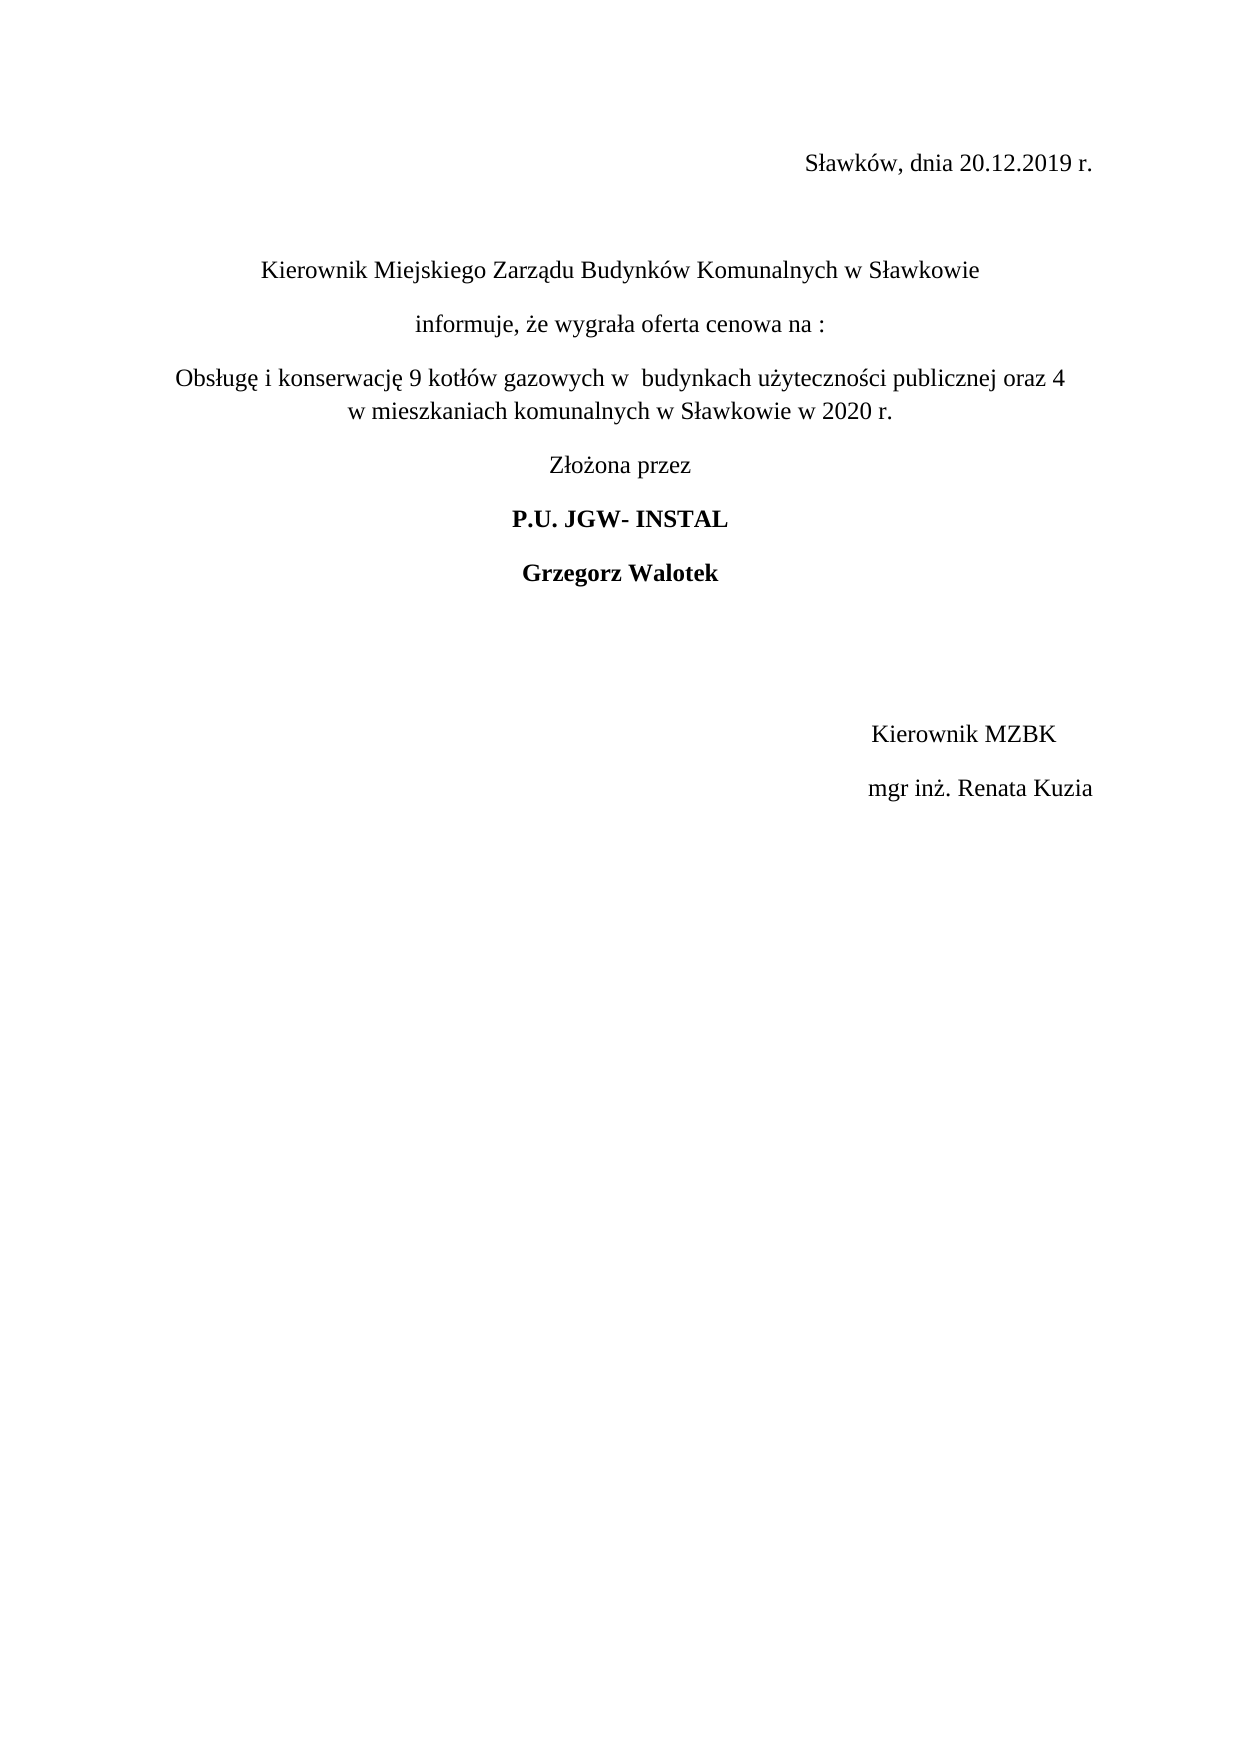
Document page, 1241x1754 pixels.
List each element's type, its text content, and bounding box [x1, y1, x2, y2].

text Złożona przez [148, 450, 1093, 479]
text informuje, że wygrała oferta cenowa na : [148, 309, 1093, 338]
text Obsługę i konserwację 9 kotłów gazowych w budynkach użyteczności publicznej oraz 4 w mieszkaniach komunalnych w Sławkowie w 2020 r. [148, 363, 1093, 425]
text Kierownik MZBK [148, 719, 1093, 748]
text P.U. JGW- INSTAL [148, 504, 1093, 532]
text mgr inż. Renata Kuzia [148, 773, 1093, 802]
text Grzegorz Walotek [148, 558, 1093, 586]
text Kierownik Miejskiego Zarządu Budynków Komunalnych w Sławkowie [148, 255, 1093, 284]
text Sławków, dnia 20.12.2019 r. [148, 148, 1093, 176]
